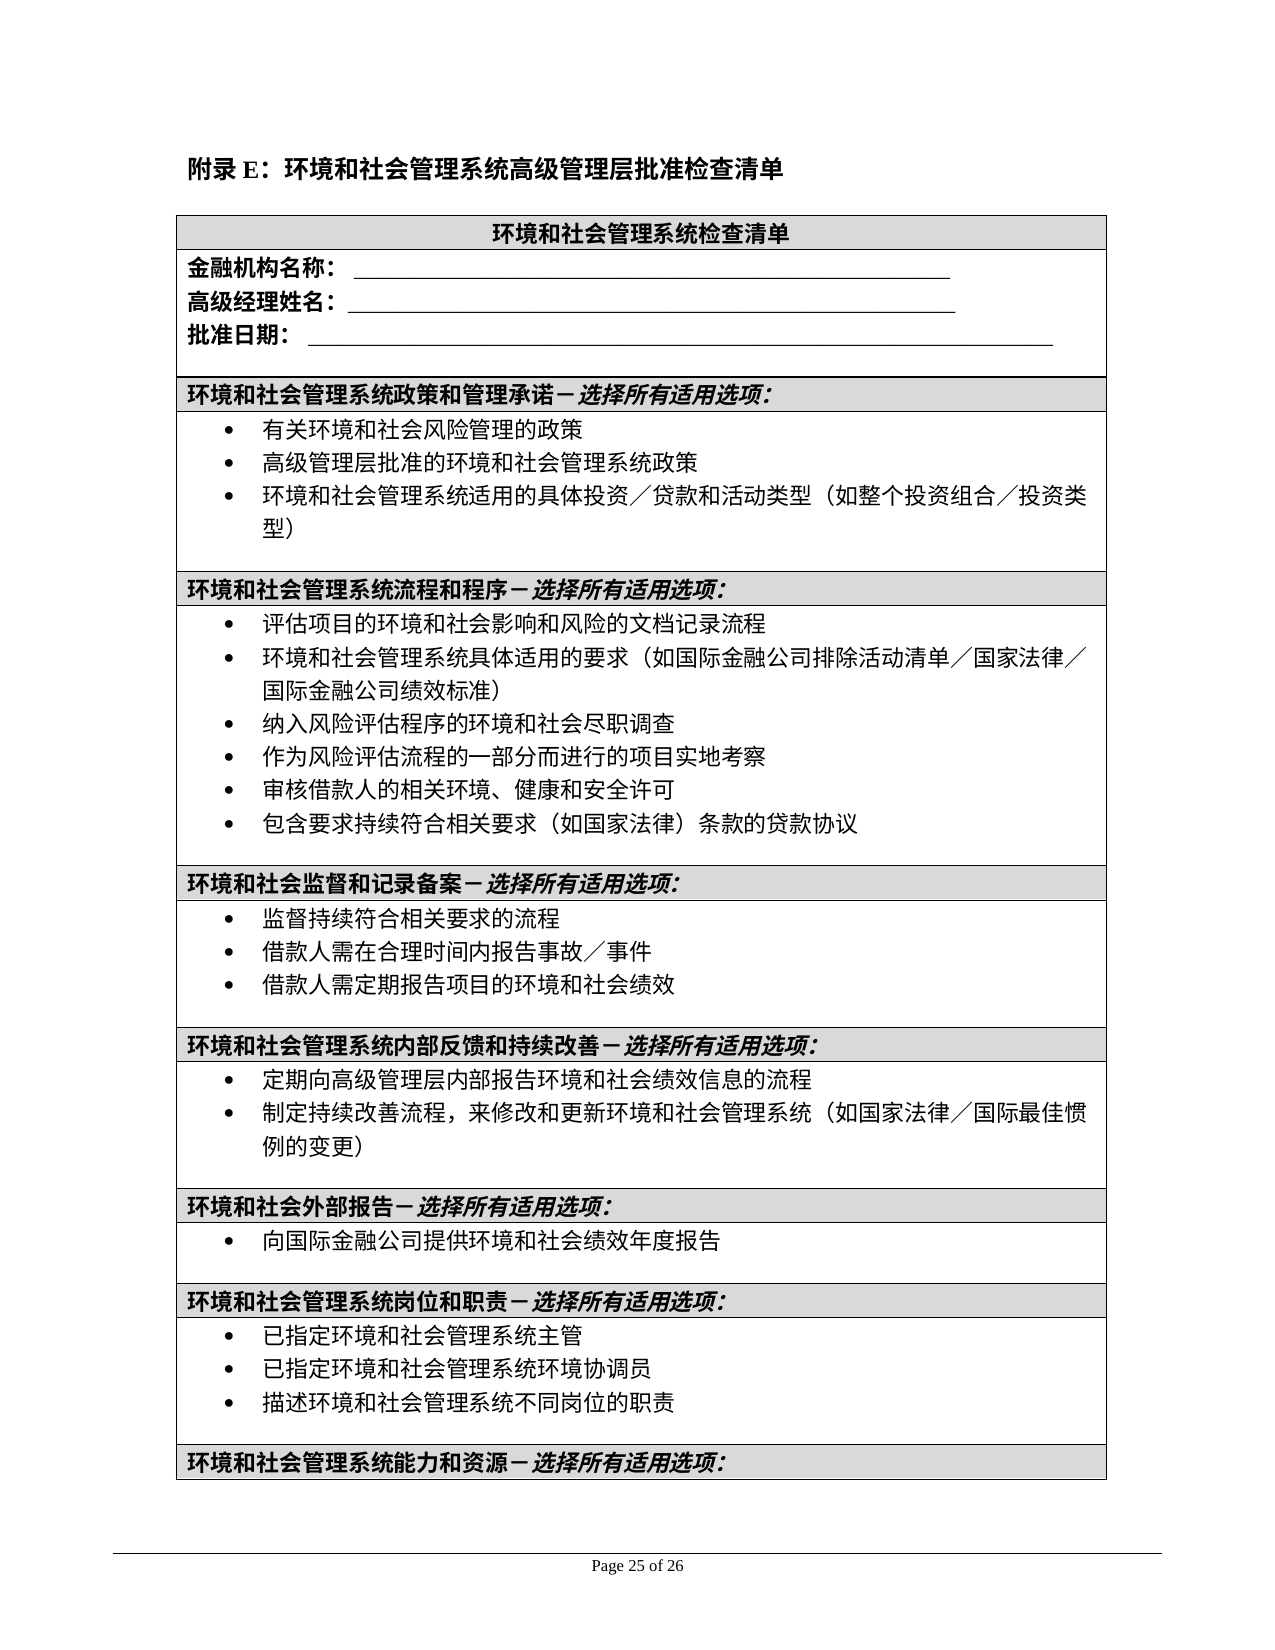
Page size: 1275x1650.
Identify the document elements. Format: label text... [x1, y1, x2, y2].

table_cell 环境和社会管理系统能力和资源－选择所有适用选项： [177, 1445, 1106, 1478]
table_cell 金融机构名称： ____________________________________________________ 高级经理姓名：_____________________________________________________ 批准日期： _________________________________________________________________ [177, 250, 1106, 376]
table_cell 定期向高级管理层内部报告环境和社会绩效信息的流程 制定持续改善流程，来修改和更新环境和社会管理系统（如国家法律／国际最佳惯例的变更） [177, 1062, 1106, 1188]
table_cell 向国际金融公司提供环境和社会绩效年度报告 [177, 1223, 1106, 1283]
table_cell 评估项目的环境和社会影响和风险的文档记录流程 环境和社会管理系统具体适用的要求（如国际金融公司排除活动清单／国家法律／国际金融公司绩效标准） 纳入风险评估程序的环境和社会尽职调查 作为风险评估流程的一部分而进行的项目实地考察 审核借款人的相关环境、健康和安全许可 包含要求持续符合相关要求（如国家法律）条款的贷款协议 [177, 606, 1106, 865]
table_cell 已指定环境和社会管理系统主管 已指定环境和社会管理系统环境协调员 描述环境和社会管理系统不同岗位的职责 [177, 1318, 1106, 1444]
table_cell 环境和社会外部报告－选择所有适用选项： [177, 1189, 1106, 1222]
table_cell 环境和社会监督和记录备案－选择所有适用选项： [177, 866, 1106, 899]
table_cell 有关环境和社会风险管理的政策 高级管理层批准的环境和社会管理系统政策 环境和社会管理系统适用的具体投资／贷款和活动类型（如整个投资组合／投资类型） [177, 412, 1106, 571]
table_cell 环境和社会管理系统岗位和职责－选择所有适用选项： [177, 1284, 1106, 1317]
table_cell 环境和社会管理系统流程和程序－选择所有适用选项： [177, 572, 1106, 605]
table_cell 环境和社会管理系统内部反馈和持续改善－选择所有适用选项： [177, 1028, 1106, 1061]
table_cell 环境和社会管理系统政策和管理承诺－选择所有适用选项： [177, 378, 1106, 411]
table_cell 监督持续符合相关要求的流程 借款人需在合理时间内报告事故／事件 借款人需定期报告项目的环境和社会绩效 [177, 901, 1106, 1027]
table_header 环境和社会管理系统检查清单 [177, 216, 1106, 249]
subtitle 附录E：环境和社会管理系统高级管理层批准检查清单 [187, 150, 1087, 186]
